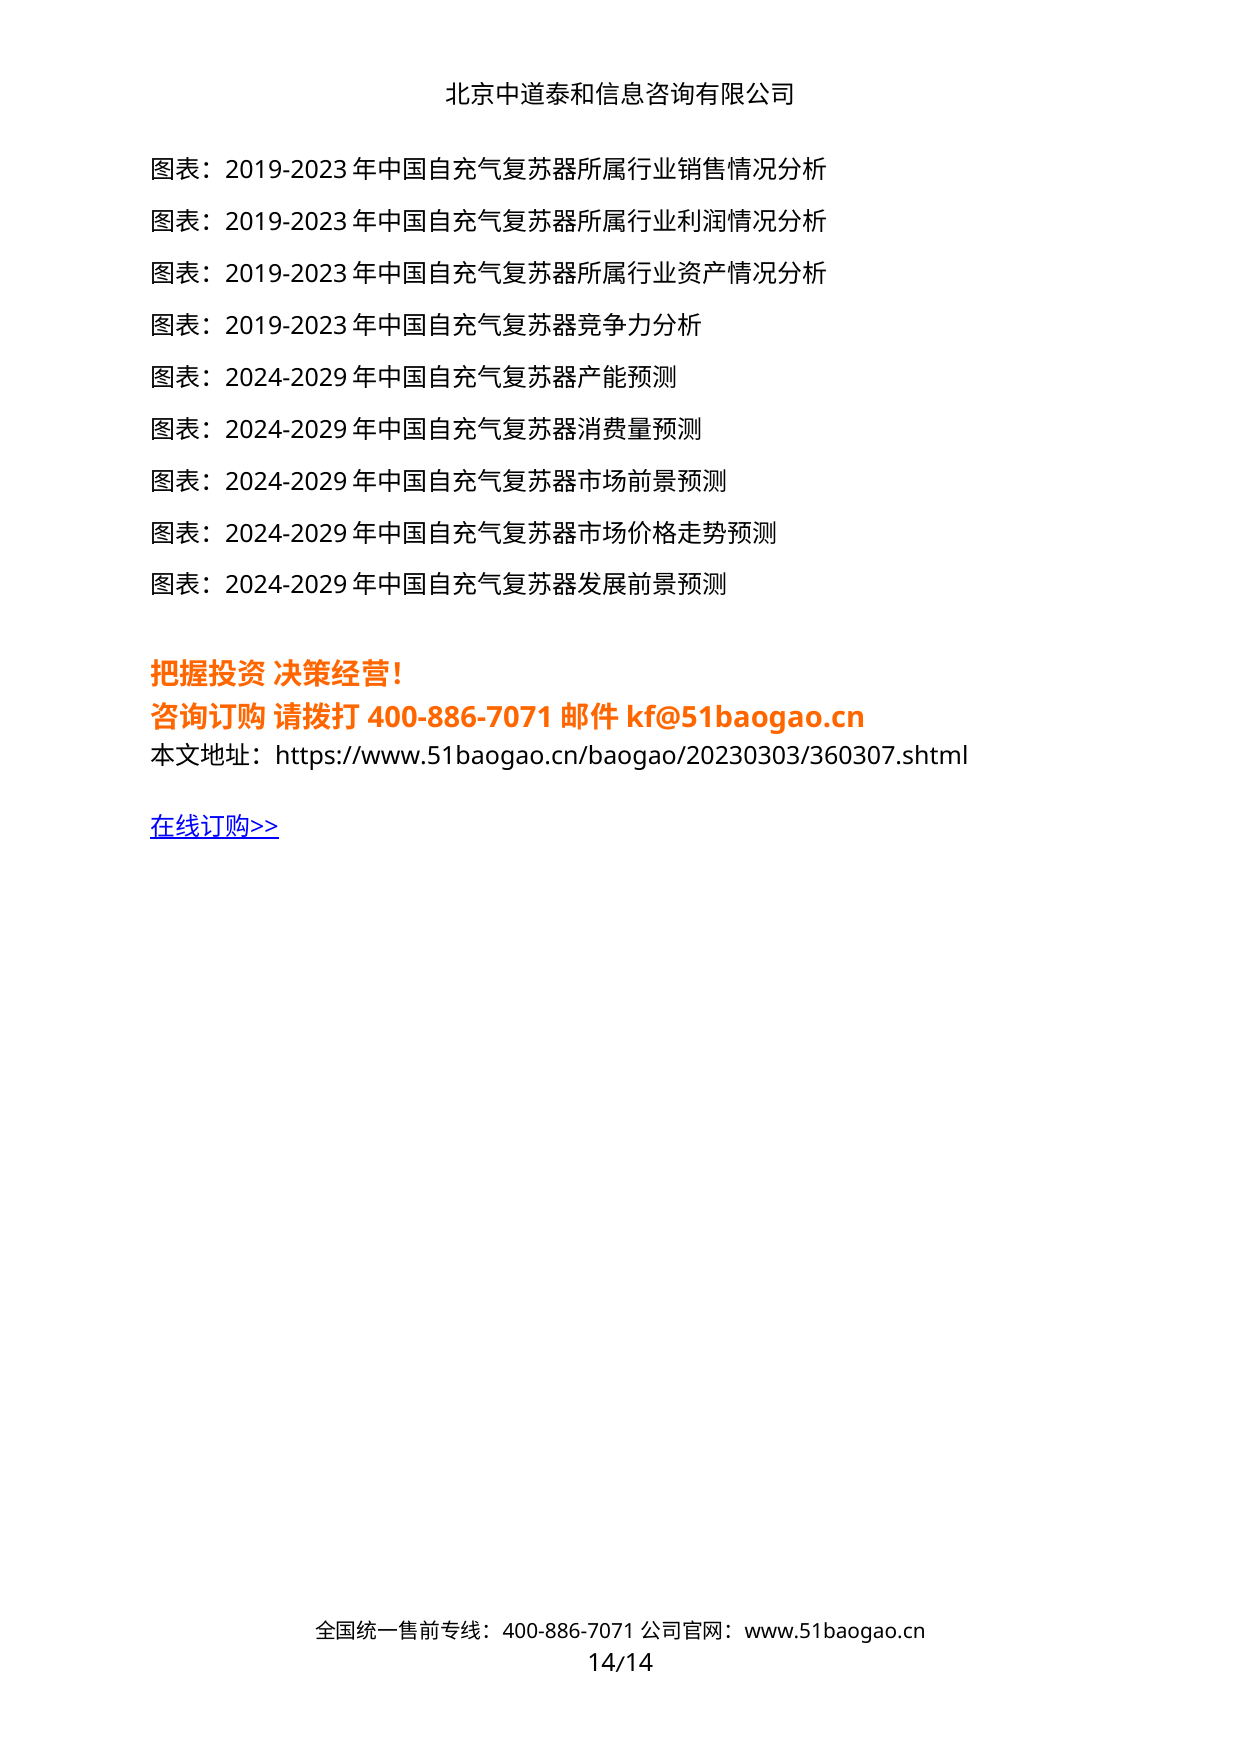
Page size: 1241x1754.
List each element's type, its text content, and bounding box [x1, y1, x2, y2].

text 图表：2024-2029年中国自充气复苏器市场前景预测 [150, 461, 1090, 497]
text 图表：2019-2023年中国自充气复苏器所属行业资产情况分析 [150, 254, 1090, 290]
text 图表：2019-2023年中国自充气复苏器所属行业销售情况分析 [150, 150, 1090, 186]
text 图表：2019-2023年中国自充气复苏器所属行业利润情况分析 [150, 202, 1090, 238]
text 把握投资 决策经营！咨询订购 请拨打 400-886-7071 邮件 kf@51baogao.cn本文地址：https://www.51baogao.cn/baogao/20230303/360307.shtml [150, 617, 1090, 772]
text 在线订购>> [150, 772, 1090, 842]
text 图表：2024-2029年中国自充气复苏器消费量预测 [150, 409, 1090, 446]
text 图表：2019-2023年中国自充气复苏器竞争力分析 [150, 306, 1090, 342]
text 图表：2024-2029年中国自充气复苏器产能预测 [150, 357, 1090, 394]
text 图表：2024-2029年中国自充气复苏器发展前景预测 [150, 565, 1090, 601]
text 图表：2024-2029年中国自充气复苏器市场价格走势预测 [150, 513, 1090, 549]
